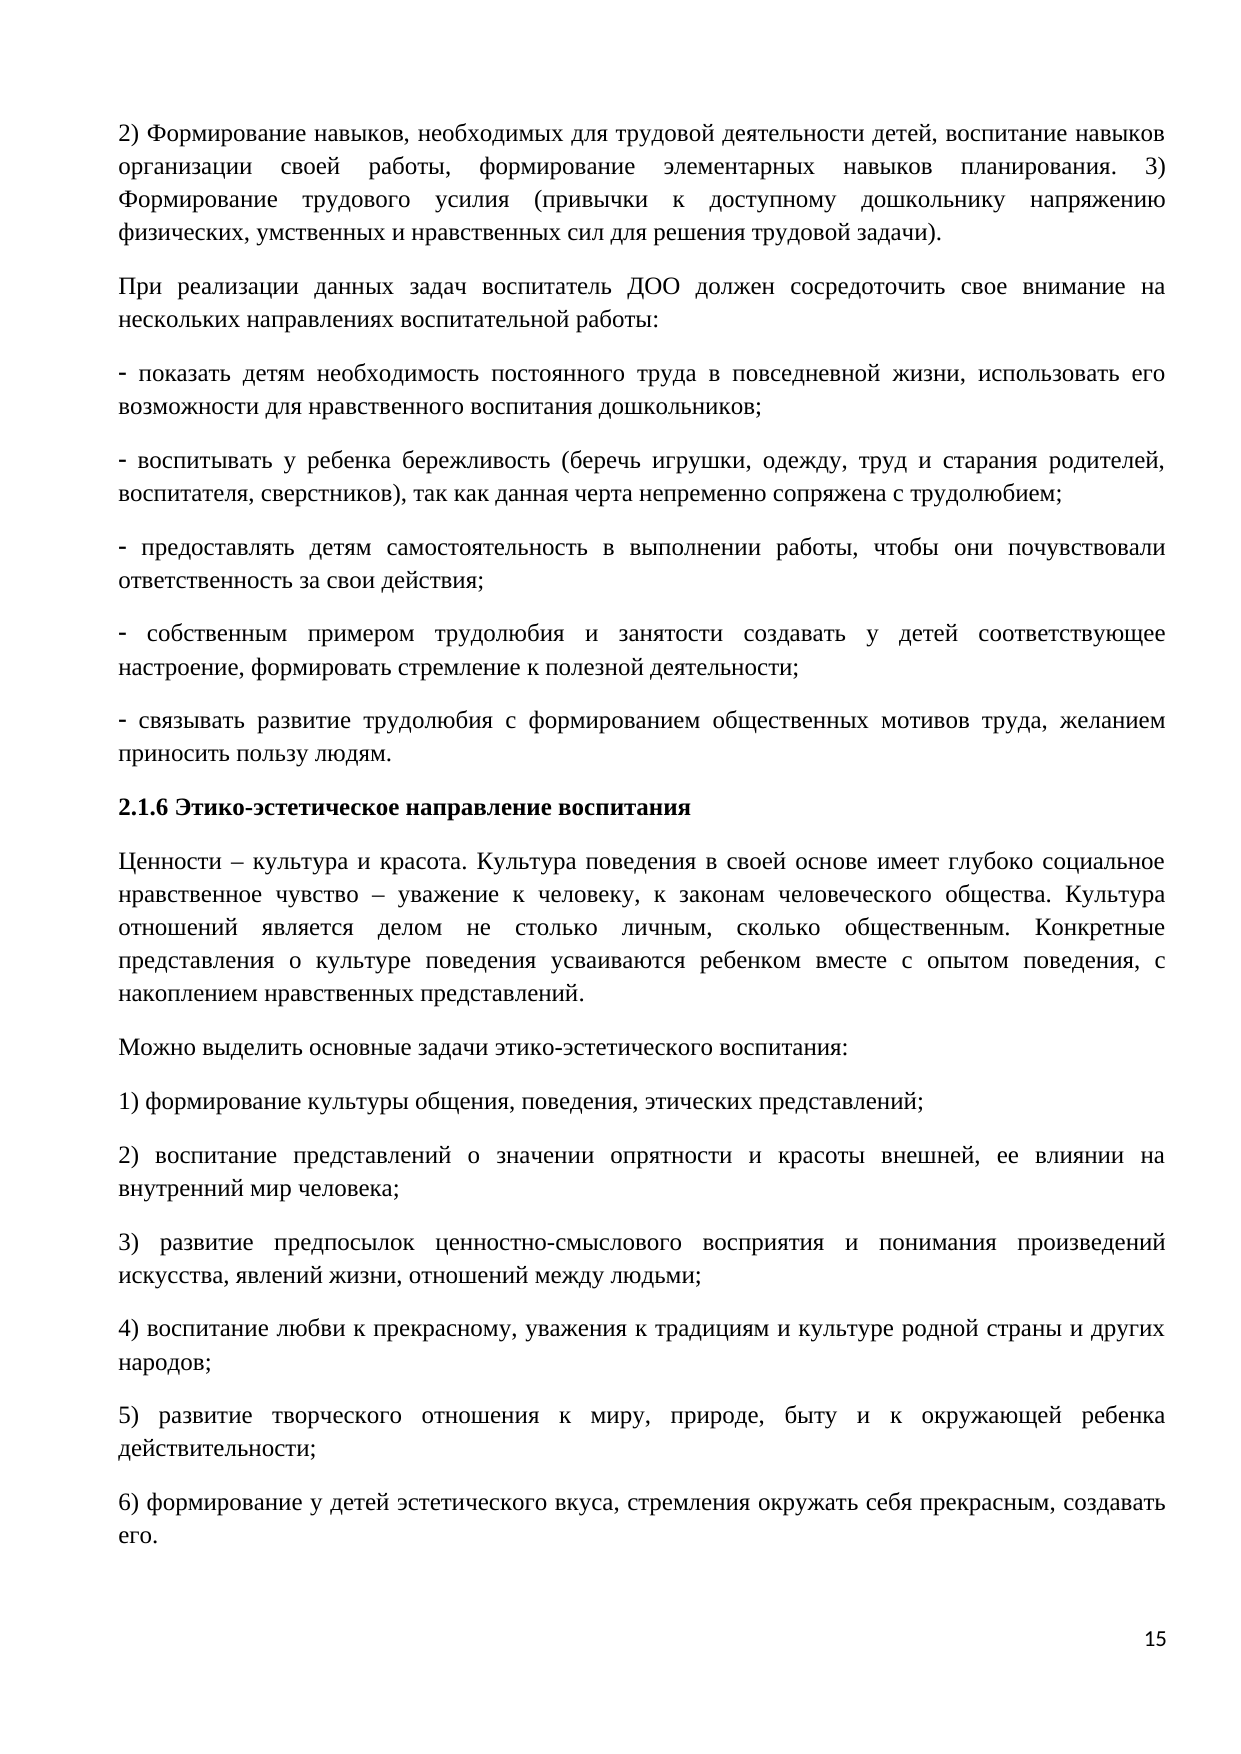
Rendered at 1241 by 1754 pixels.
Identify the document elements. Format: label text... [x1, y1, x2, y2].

text 3) развитие предпосылок ценностно-смыслового восприятия и понимания произведений искусства, явлений жизни, отношений между людьми; [118, 1227, 1167, 1288]
text воспитывать у ребенка бережливость (беречь игрушки, одежду, труд и старания родителей, воспитателя, сверстников), так как данная черта непременно сопряжена с трудолюбием; [118, 445, 1167, 507]
text 2.1.6 Этико-эстетическое направление воспитания [118, 792, 1167, 821]
text Ценности – культура и красота. Культура поведения в своей основе имеет глубоко социальное нравственное чувство – уважение к человеку, к законам человеческого общества. Культура отношений является делом не столько личным, сколько общественным. Конкретные представления о культуре поведения усваиваются ребенком вместе с опытом поведения, с накоплением нравственных представлений. [118, 846, 1167, 1007]
text 1) формирование культуры общения, поведения, этических представлений; [118, 1086, 1167, 1115]
text 5) развитие творческого отношения к миру, природе, быту и к окружающей ребенка действительности; [118, 1400, 1167, 1462]
text При реализации данных задач воспитатель ДОО должен сосредоточить свое внимание на нескольких направлениях воспитательной работы: [118, 271, 1167, 333]
text 2) воспитание представлений о значении опрятности и красоты внешней, ее влиянии на внутренний мир человека; [118, 1140, 1167, 1202]
text Можно выделить основные задачи этико-эстетического воспитания: [118, 1032, 1167, 1061]
text предоставлять детям самостоятельность в выполнении работы, чтобы они почувствовали ответственность за свои действия; [118, 532, 1167, 593]
text показать детям необходимость постоянного труда в повседневной жизни, использовать его возможности для нравственного воспитания дошкольников; [118, 358, 1167, 420]
text 6) формирование у детей эстетического вкуса, стремления окружать себя прекрасным, создавать его. [118, 1487, 1167, 1549]
text связывать развитие трудолюбия с формированием общественных мотивов труда, желанием приносить пользу людям. [118, 705, 1167, 767]
text собственным примером трудолюбия и занятости создавать у детей соответствующее настроение, формировать стремление к полезной деятельности; [118, 618, 1167, 680]
text 4) воспитание любви к прекрасному, уважения к традициям и культуре родной страны и других народов; [118, 1313, 1167, 1375]
text 2) Формирование навыков, необходимых для трудовой деятельности детей, воспитание навыков организации своей работы, формирование элементарных навыков планирования. 3) Формирование трудового усилия (привычки к доступному дошкольнику напряжению физических, умственных и нравственных сил для решения трудовой задачи). [118, 118, 1167, 246]
